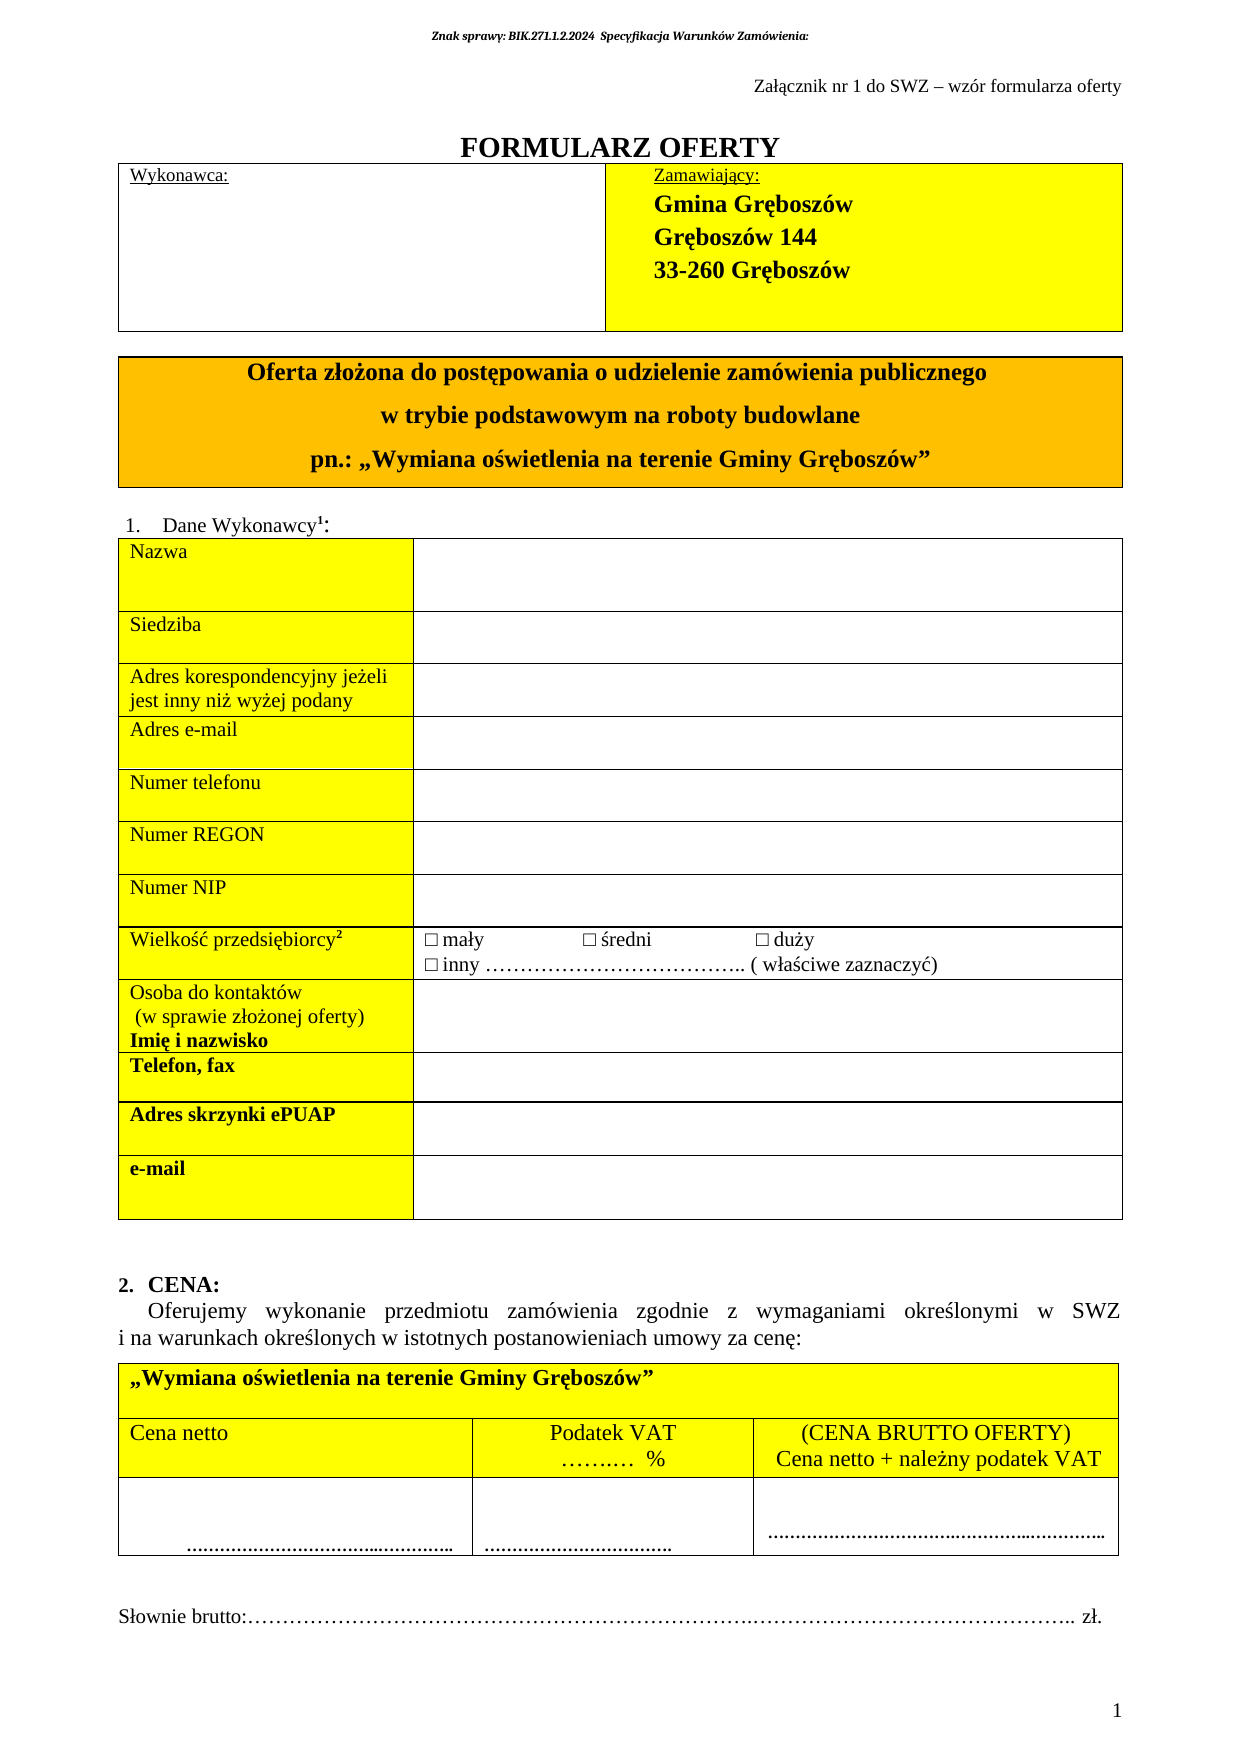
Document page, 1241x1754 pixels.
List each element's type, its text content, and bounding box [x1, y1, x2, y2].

table_cell [414, 664, 1122, 716]
table_cell Osoba do kontaktów (w sprawie złożonej oferty) Imię i nazwisko [119, 980, 413, 1052]
table_cell [414, 1103, 1122, 1155]
table_cell Cena netto [119, 1419, 472, 1477]
table_cell [414, 1053, 1122, 1101]
table_cell [414, 1156, 1122, 1219]
text FORMULARZ OFERTY [118, 130, 1122, 163]
table_cell ……………………………. [473, 1478, 753, 1554]
table_cell Podatek VAT …….… % [473, 1419, 753, 1477]
table_cell Siedziba [119, 612, 413, 663]
table_header Zamawiający: Gmina Gręboszów Gręboszów 144 33-260 Gręboszów [606, 164, 1122, 331]
subtitle Załącznik nr 1 do SWZ – wzór formularza oferty [118, 75, 1122, 96]
table_cell Numer NIP [119, 875, 413, 926]
table_header Wykonawca: [119, 164, 605, 331]
table_header Oferta złożona do postępowania o udzielenie zamówienia publicznego w trybie podstawowym na roboty budowlane pn.: „Wymiana oświetlenia na terenie Gminy Gręboszów” [119, 358, 1122, 487]
list Dane Wykonawcy1: [125, 509, 1122, 538]
table_cell Numer telefonu [119, 770, 413, 821]
table_header „Wymiana oświetlenia na terenie Gminy Gręboszów” [119, 1364, 1118, 1418]
table_header Nazwa [119, 539, 413, 611]
table_cell □ mały □ średni □ duży □ inny ……………………………….. ( właściwe zaznaczyć) [414, 928, 1122, 979]
table_cell Adres skrzynki ePUAP [119, 1103, 413, 1155]
table_cell e-mail [119, 1156, 413, 1219]
text Słownie brutto:……………………………………………………………….……………………………………….. zł. [118, 1604, 1122, 1628]
table_cell Wielkość przedsiębiorcy2 [119, 928, 413, 979]
table_cell [414, 822, 1122, 874]
table_cell Adres korespondencyjny jeżeli jest inny niż wyżej podany [119, 664, 413, 716]
table_cell ……………………………..………….. [119, 1478, 472, 1554]
table_cell Telefon, fax [119, 1053, 413, 1101]
text Oferujemy wykonanie przedmiotu zamówienia zgodnie z wymaganiami określonymi w SWZ i na warunkach określonych w istotnych postanowieniach umowy za cenę: [118, 1298, 1122, 1350]
table_cell [414, 612, 1122, 663]
table_cell (CENA BRUTTO OFERTY) Cena netto + należny podatek VAT [754, 1419, 1118, 1477]
table_cell [414, 875, 1122, 926]
table_header [414, 539, 1122, 611]
table_cell [414, 717, 1122, 768]
list CENA: [118, 1271, 1122, 1298]
table_cell …………………………….…………..………….. [754, 1478, 1118, 1554]
table_cell [414, 770, 1122, 821]
table_cell Numer REGON [119, 822, 413, 874]
table_cell Adres e-mail [119, 717, 413, 768]
table_cell [414, 980, 1122, 1052]
